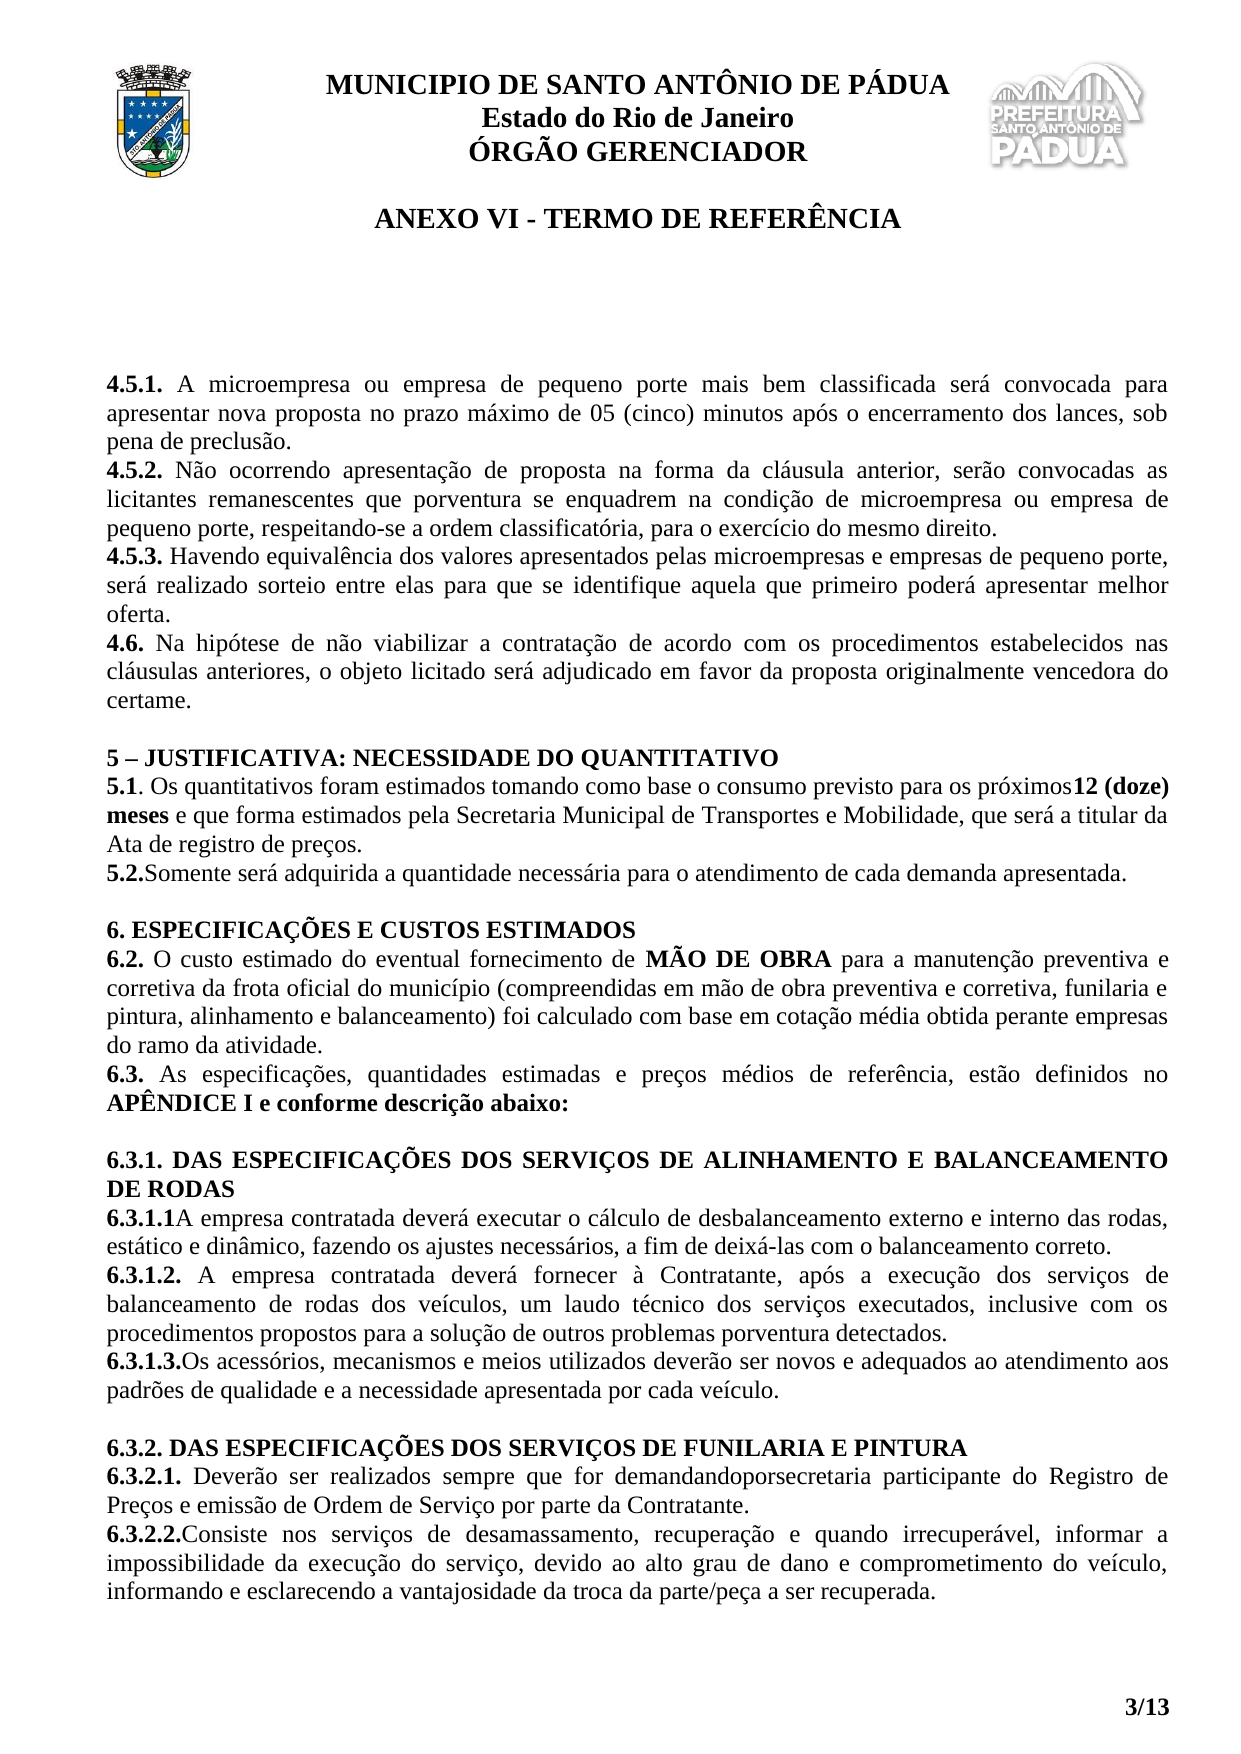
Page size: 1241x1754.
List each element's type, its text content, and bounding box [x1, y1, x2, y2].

text 6.3.2. DAS ESPECIFICAÇÕES DOS SERVIÇOS DE FUNILARIA E PINTURA [106, 1433, 1169, 1461]
text 6.3.2.1. Deverão ser realizados sempre que for demandandoporsecretaria participante do Registro de Preços e emissão de Ordem de Serviço por parte da Contratante. [106, 1461, 1169, 1519]
text 6.2. O custo estimado do eventual fornecimento de MÃO DE OBRA para a manutenção preventiva e corretiva da frota oficial do município (compreendidas em mão de obra preventiva e corretiva, funilaria e pintura, alinhamento e balanceamento) foi calculado com base em cotação média obtida perante empresas do ramo da atividade. [106, 944, 1169, 1059]
text 6.3.2.2.Consiste nos serviços de desamassamento, recuperação e quando irrecuperável, informar a impossibilidade da execução do serviço, devido ao alto grau de dano e comprometimento do veículo, informando e esclarecendo a vantajosidade da troca da parte/peça a ser recuperada. [106, 1519, 1169, 1605]
text 4.6. Na hipótese de não viabilizar a contratação de acordo com os procedimentos estabelecidos nas cláusulas anteriores, o objeto licitado será adjudicado em favor da proposta originalmente vencedora do certame. [106, 628, 1169, 714]
text 6.3.1.1A empresa contratada deverá executar o cálculo de desbalanceamento externo e interno das rodas, estático e dinâmico, fazendo os ajustes necessários, a fim de deixá-las com o balanceamento correto. [106, 1203, 1169, 1260]
text 5.2.Somente será adquirida a quantidade necessária para o atendimento de cada demanda apresentada. [106, 858, 1169, 886]
text 6.3. As especificações, quantidades estimadas e preços médios de referência, estão definidos no APÊNDICE I e conforme descrição abaixo: [106, 1059, 1169, 1116]
text 6.3.1. DAS ESPECIFICAÇÕES DOS SERVIÇOS DE ALINHAMENTO E BALANCEAMENTO DE RODAS [106, 1145, 1169, 1203]
picture [92, 57, 219, 185]
text 4.5.3. Havendo equivalência dos valores apresentados pelas microempresas e empresas de pequeno porte, será realizado sorteio entre elas para que se identifique aquela que primeiro poderá apresentar melhor oferta. [106, 541, 1169, 628]
picture [982, 56, 1148, 172]
text 6.3.1.3.Os acessórios, mecanismos e meios utilizados deverão ser novos e adequados ao atendimento aos padrões de qualidade e a necessidade apresentada por cada veículo. [106, 1346, 1169, 1404]
text 5.1. Os quantitativos foram estimados tomando como base o consumo previsto para os próximos12 (doze) meses e que forma estimados pela Secretaria Municipal de Transportes e Mobilidade, que será a titular da Ata de registro de preços. [106, 771, 1169, 858]
text 6. ESPECIFICAÇÕES E CUSTOS ESTIMADOS [106, 915, 1169, 944]
text 5 – JUSTIFICATIVA: NECESSIDADE DO QUANTITATIVO [106, 743, 1169, 771]
text 4.5.2. Não ocorrendo apresentação de proposta na forma da cláusula anterior, serão convocadas as licitantes remanescentes que porventura se enquadrem na condição de microempresa ou empresa de pequeno porte, respeitando-se a ordem classificatória, para o exercício do mesmo direito. [106, 455, 1169, 541]
text 4.5.1. A microempresa ou empresa de pequeno porte mais bem classificada será convocada para apresentar nova proposta no prazo máximo de 05 (cinco) minutos após o encerramento dos lances, sob pena de preclusão. [106, 369, 1169, 455]
text 6.3.1.2. A empresa contratada deverá fornecer à Contratante, após a execução dos serviços de balanceamento de rodas dos veículos, um laudo técnico dos serviços executados, inclusive com os procedimentos propostos para a solução de outros problemas porventura detectados. [106, 1260, 1169, 1346]
